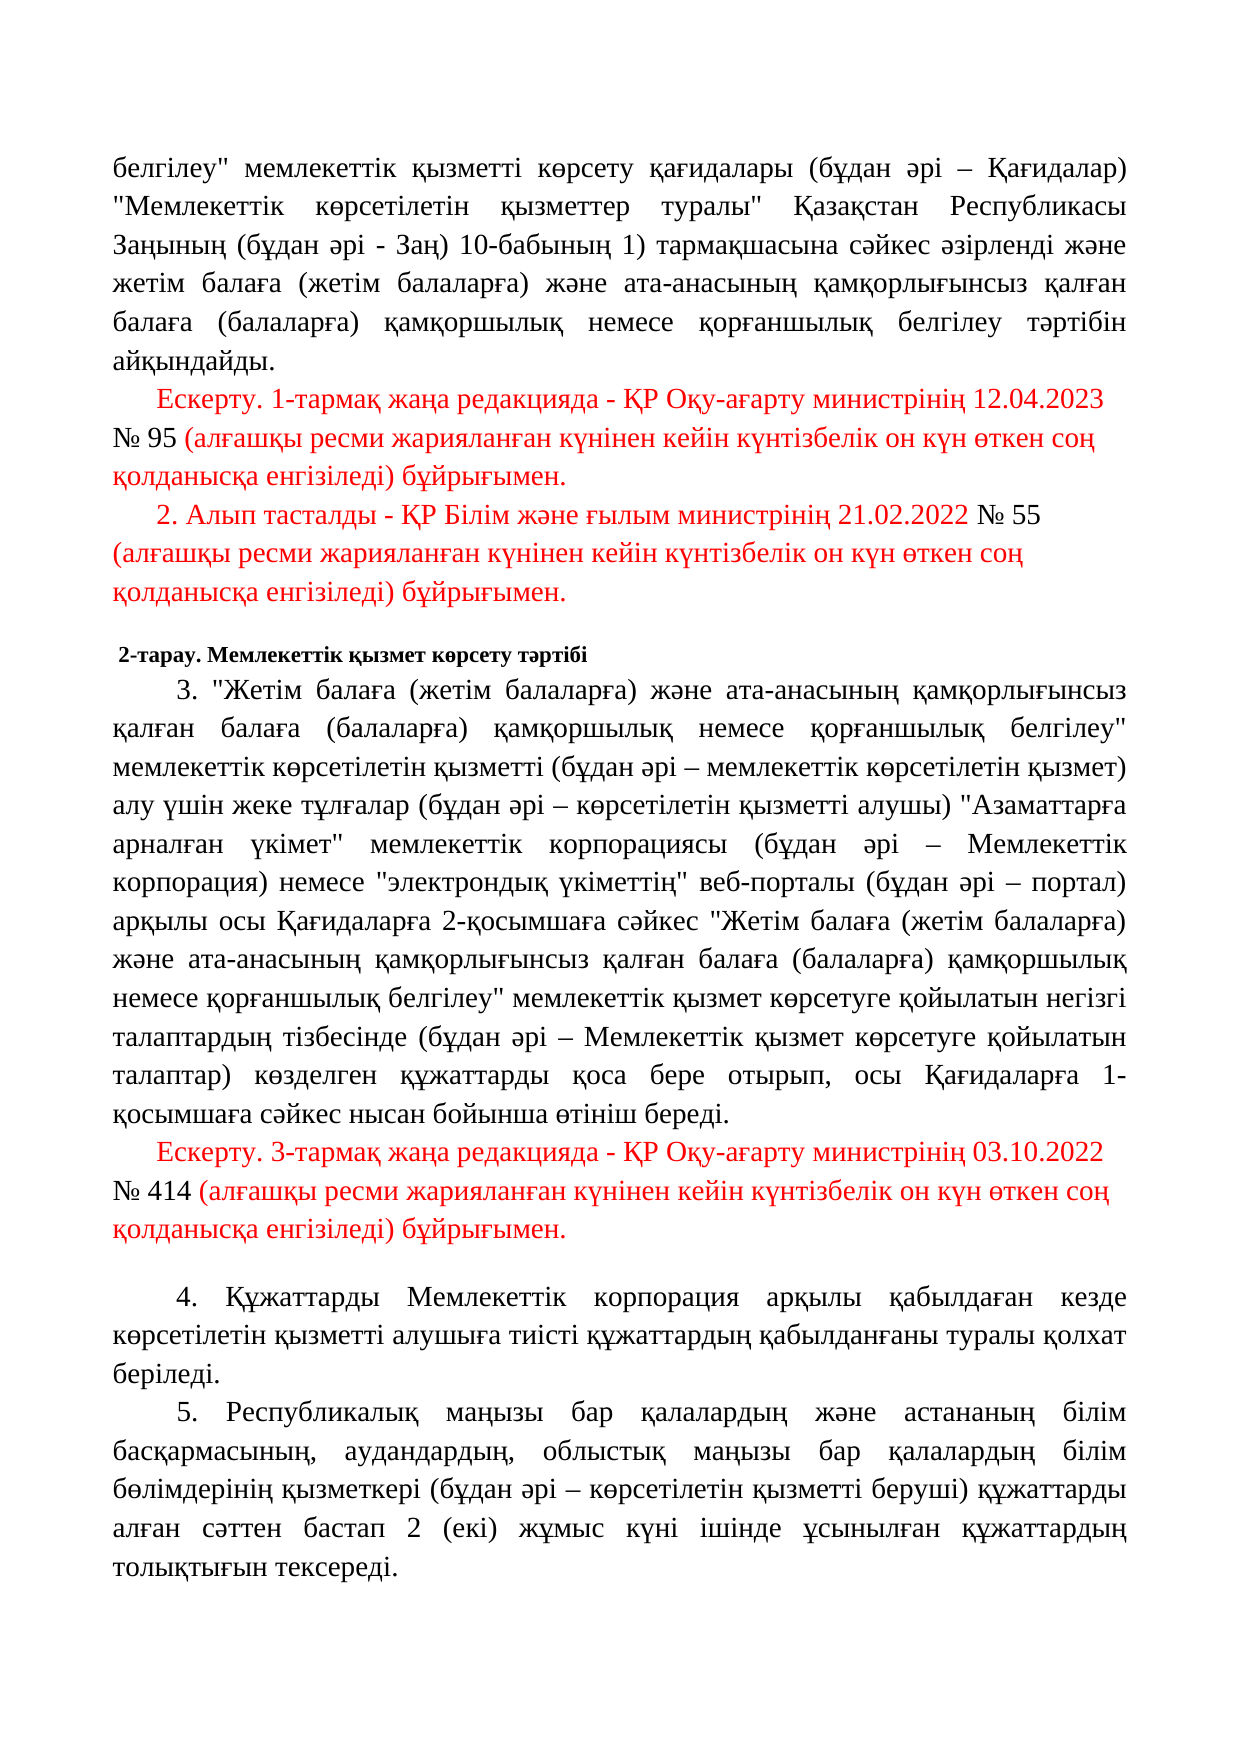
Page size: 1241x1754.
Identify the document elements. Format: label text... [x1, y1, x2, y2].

text Ескерту. 3-тармақ жаңа редакцияда - ҚР Оқу-ағарту министрінің 03.10.2022 № 414 (алғашқы ресми жарияланған күнінен кейін күнтізбелік он күн өткен соң қолданысқа енгізіледі) бұйрығымен. [112, 1134, 1128, 1275]
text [112, 150, 1128, 376]
text 2-тарау. Мемлекеттік қызмет көрсету тәртібі [112, 642, 1128, 668]
text 3. "Жетім балаға (жетім балаларға) және ата-анасының қамқорлығынсыз қалған балаға (балаларға) қамқоршылық немесе қорғаншылық белгілеу" мемлекеттік көрсетілетін қызметті (бұдан әрі – мемлекеттік көрсетілетін қызмет) алу үшін жеке тұлғалар (бұдан әрі – көрсетілетін қызметті алушы) "Азаматтарға арналған үкімет" мемлекеттік корпорациясы (бұдан әрі – Мемлекеттік корпорация) немесе "электрондық үкіметтің" веб-порталы (бұдан әрі – портал) арқылы осы Қағидаларға 2-қосымшаға сәйкес "Жетім балаға (жетім балаларға) және ата-анасының қамқорлығынсыз қалған балаға (балаларға) қамқоршылық немесе қорғаншылық белгілеу" мемлекеттік қызмет көрсетуге қойылатын негізгі талаптардың тізбесінде (бұдан әрі – Мемлекеттік қызмет көрсетуге қойылатын талаптар) көзделген құжаттарды қоса бере отырып, осы Қағидаларға 1-қосымшаға сәйкес нысан бойынша өтініш береді. [112, 672, 1128, 1129]
text Ескерту. 1-тармақ жаңа редакцияда - ҚР Оқу-ағарту министрінің 12.04.2023 № 95 (алғашқы ресми жарияланған күнінен кейін күнтізбелік он күн өткен соң қолданысқа енгізіледі) бұйрығымен. 2. Алып тасталды - ҚР Білім және ғылым министрінің 21.02.2022 № 55 (алғашқы ресми жарияланған күнінен кейін күнтізбелік он күн өткен соң қолданысқа енгізіледі) бұйрығымен. [112, 381, 1128, 638]
text 4. Құжаттарды Мемлекеттік корпорация арқылы қабылдаған кезде көрсетілетін қызметті алушыға тиісті құжаттардың қабылданғаны туралы қолхат беріледі. [112, 1279, 1128, 1389]
text 5. Республикалық маңызы бар қалалардың және астананың білім басқармасының, аудандардың, облыстық маңызы бар қалалардың білім бөлімдерінің қызметкері (бұдан әрі – көрсетілетін қызметті беруші) құжаттарды алған сәттен бастап 2 (екі) жұмыс күні ішінде ұсынылған құжаттардың толықтығын тексереді. [112, 1394, 1128, 1582]
